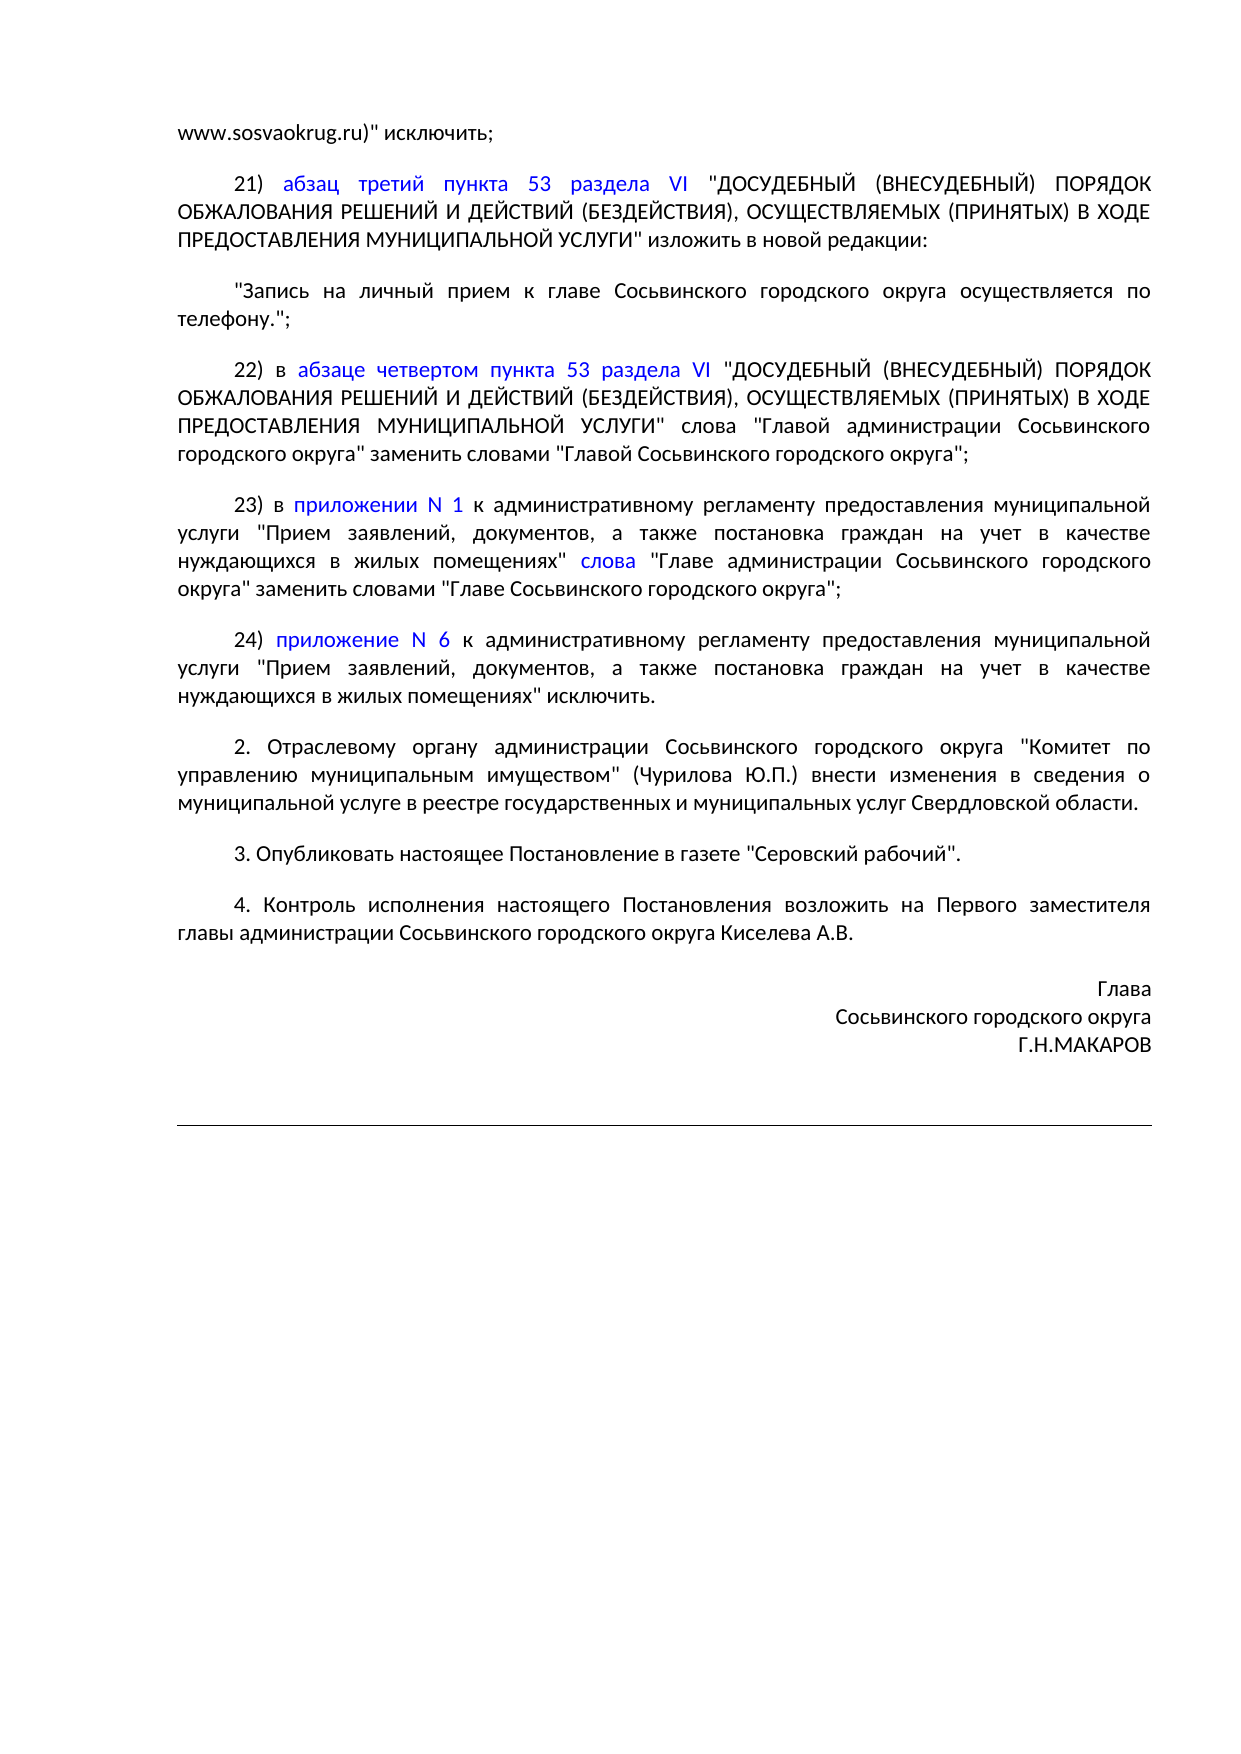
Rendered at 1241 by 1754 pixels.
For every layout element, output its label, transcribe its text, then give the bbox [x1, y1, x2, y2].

text "Запись на личный прием к главе Сосьвинского городского округа осуществляется по телефону."; [177, 276, 1152, 332]
text 4. Контроль исполнения настоящего Постановления возложить на Первого заместителя главы администрации Сосьвинского городского округа Киселева А.В. [177, 890, 1152, 946]
text Г.Н.МАКАРОВ [177, 1030, 1152, 1058]
text 22) в абзаце четвертом пункта 53 раздела VI "ДОСУДЕБНЫЙ (ВНЕСУДЕБНЫЙ) ПОРЯДОК ОБЖАЛОВАНИЯ РЕШЕНИЙ И ДЕЙСТВИЙ (БЕЗДЕЙСТВИЯ), ОСУЩЕСТВЛЯЕМЫХ (ПРИНЯТЫХ) В ХОДЕ ПРЕДОСТАВЛЕНИЯ МУНИЦИПАЛЬНОЙ УСЛУГИ" слова "Главой администрации Сосьвинского городского округа" заменить словами "Главой Сосьвинского городского округа"; [177, 355, 1152, 467]
text 23) в приложении N 1 к административному регламенту предоставления муниципальной услуги "Прием заявлений, документов, а также постановка граждан на учет в качестве нуждающихся в жилых помещениях" слова "Главе администрации Сосьвинского городского округа" заменить словами "Главе Сосьвинского городского округа"; [177, 490, 1152, 602]
text Глава [177, 974, 1152, 1002]
text Сосьвинского городского округа [177, 1002, 1152, 1030]
text 24) приложение N 6 к административному регламенту предоставления муниципальной услуги "Прием заявлений, документов, а также постановка граждан на учет в качестве нуждающихся в жилых помещениях" исключить. [177, 625, 1152, 709]
text 2. Отраслевому органу администрации Сосьвинского городского округа "Комитет по управлению муниципальным имуществом" (Чурилова Ю.П.) внести изменения в сведения о муниципальной услуге в реестре государственных и муниципальных услуг Свердловской области. [177, 732, 1152, 816]
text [177, 118, 1152, 146]
text 21) абзац третий пункта 53 раздела VI "ДОСУДЕБНЫЙ (ВНЕСУДЕБНЫЙ) ПОРЯДОК ОБЖАЛОВАНИЯ РЕШЕНИЙ И ДЕЙСТВИЙ (БЕЗДЕЙСТВИЯ), ОСУЩЕСТВЛЯЕМЫХ (ПРИНЯТЫХ) В ХОДЕ ПРЕДОСТАВЛЕНИЯ МУНИЦИПАЛЬНОЙ УСЛУГИ" изложить в новой редакции: [177, 169, 1152, 253]
text 3. Опубликовать настоящее Постановление в газете "Серовский рабочий". [177, 839, 1152, 867]
